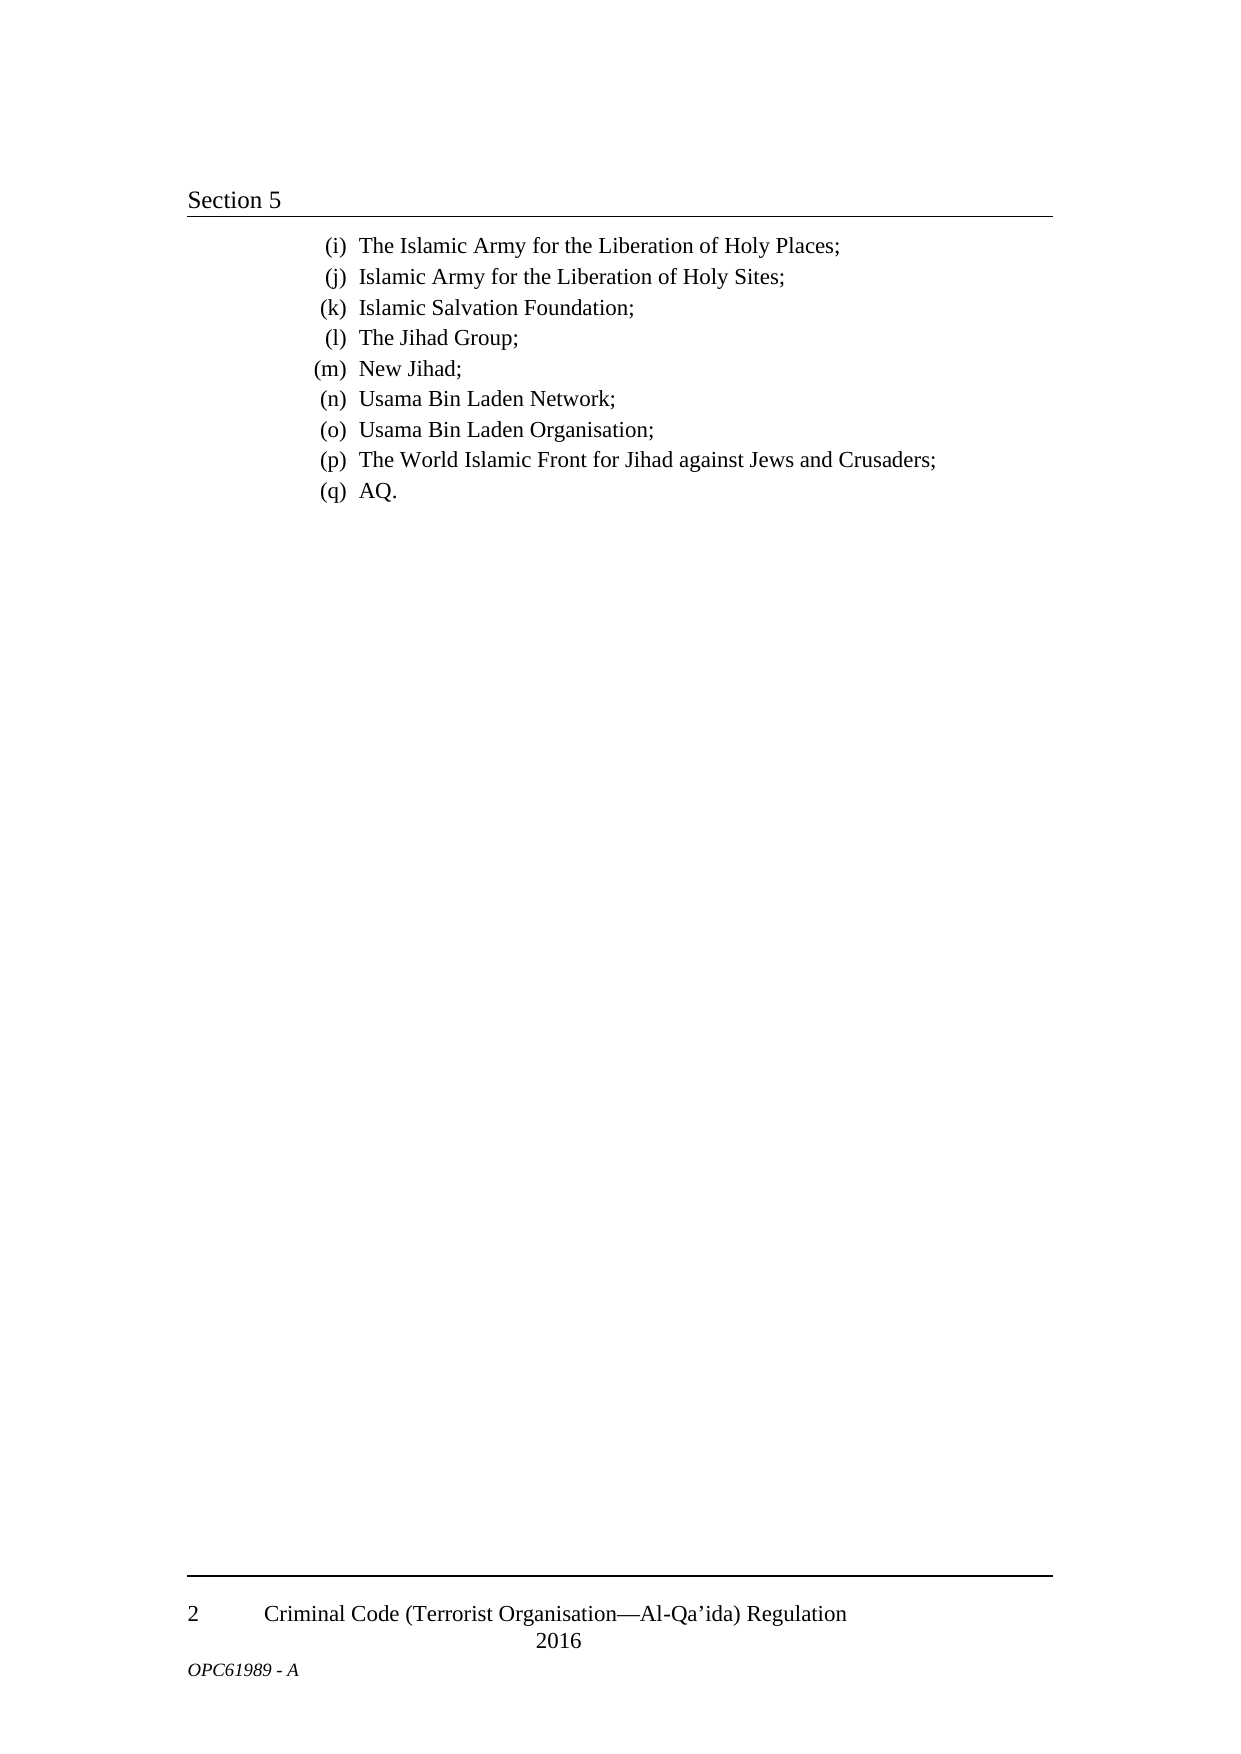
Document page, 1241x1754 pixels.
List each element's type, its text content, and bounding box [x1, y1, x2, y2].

text (k) Islamic Salvation Foundation; [187, 294, 1053, 320]
text (p) The World Islamic Front for Jihad against Jews and Crusaders; [187, 446, 1053, 473]
text (j) Islamic Army for the Liberation of Holy Sites; [187, 263, 1053, 289]
text (l) The Jihad Group; [187, 324, 1053, 351]
text (n) Usama Bin Laden Network; [187, 385, 1053, 412]
text (m) New Jihad; [187, 355, 1053, 381]
text (o) Usama Bin Laden Organisation; [187, 416, 1053, 442]
text (q) AQ. [187, 477, 1053, 503]
text (i) The Islamic Army for the Liberation of Holy Places; [187, 233, 1053, 259]
